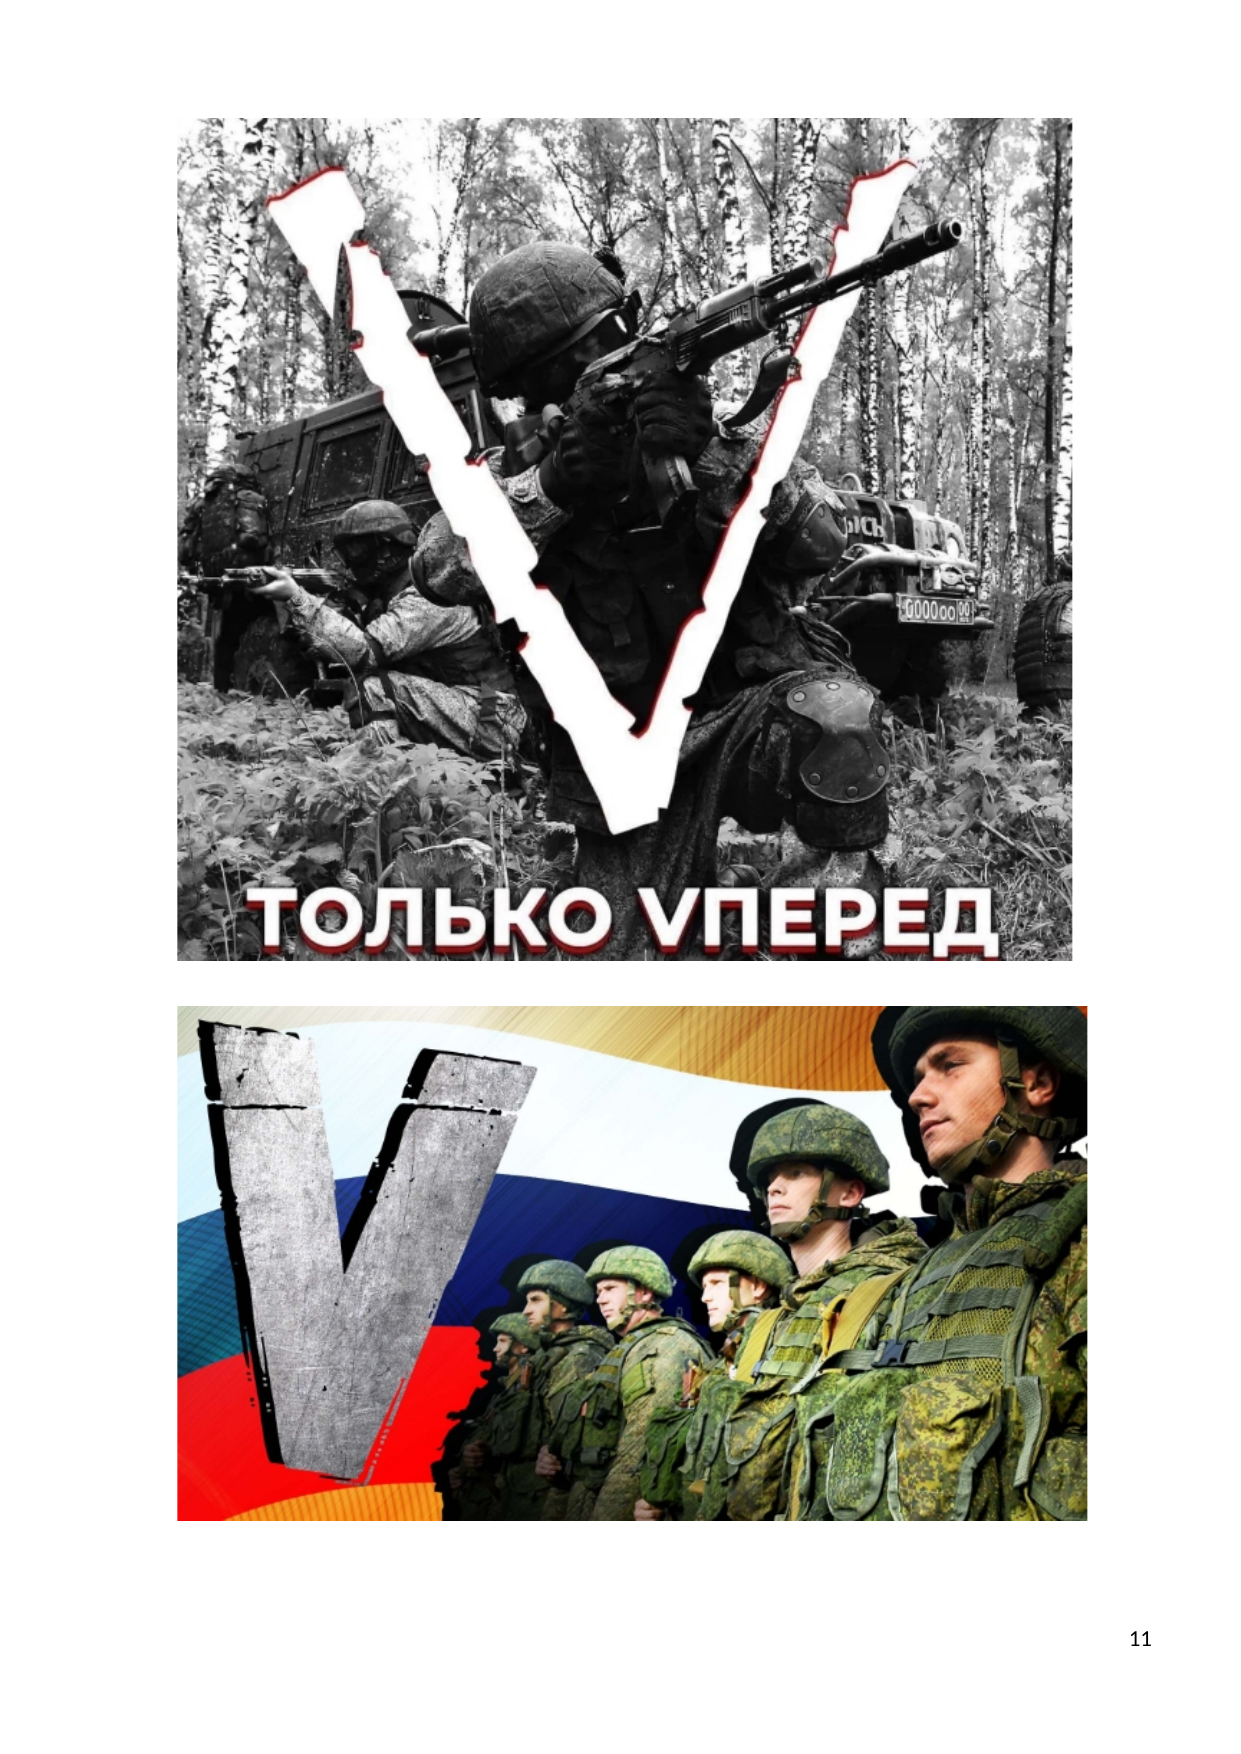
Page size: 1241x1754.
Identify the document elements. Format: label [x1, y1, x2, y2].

picture [177, 1006, 1088, 1521]
picture [177, 118, 1073, 961]
